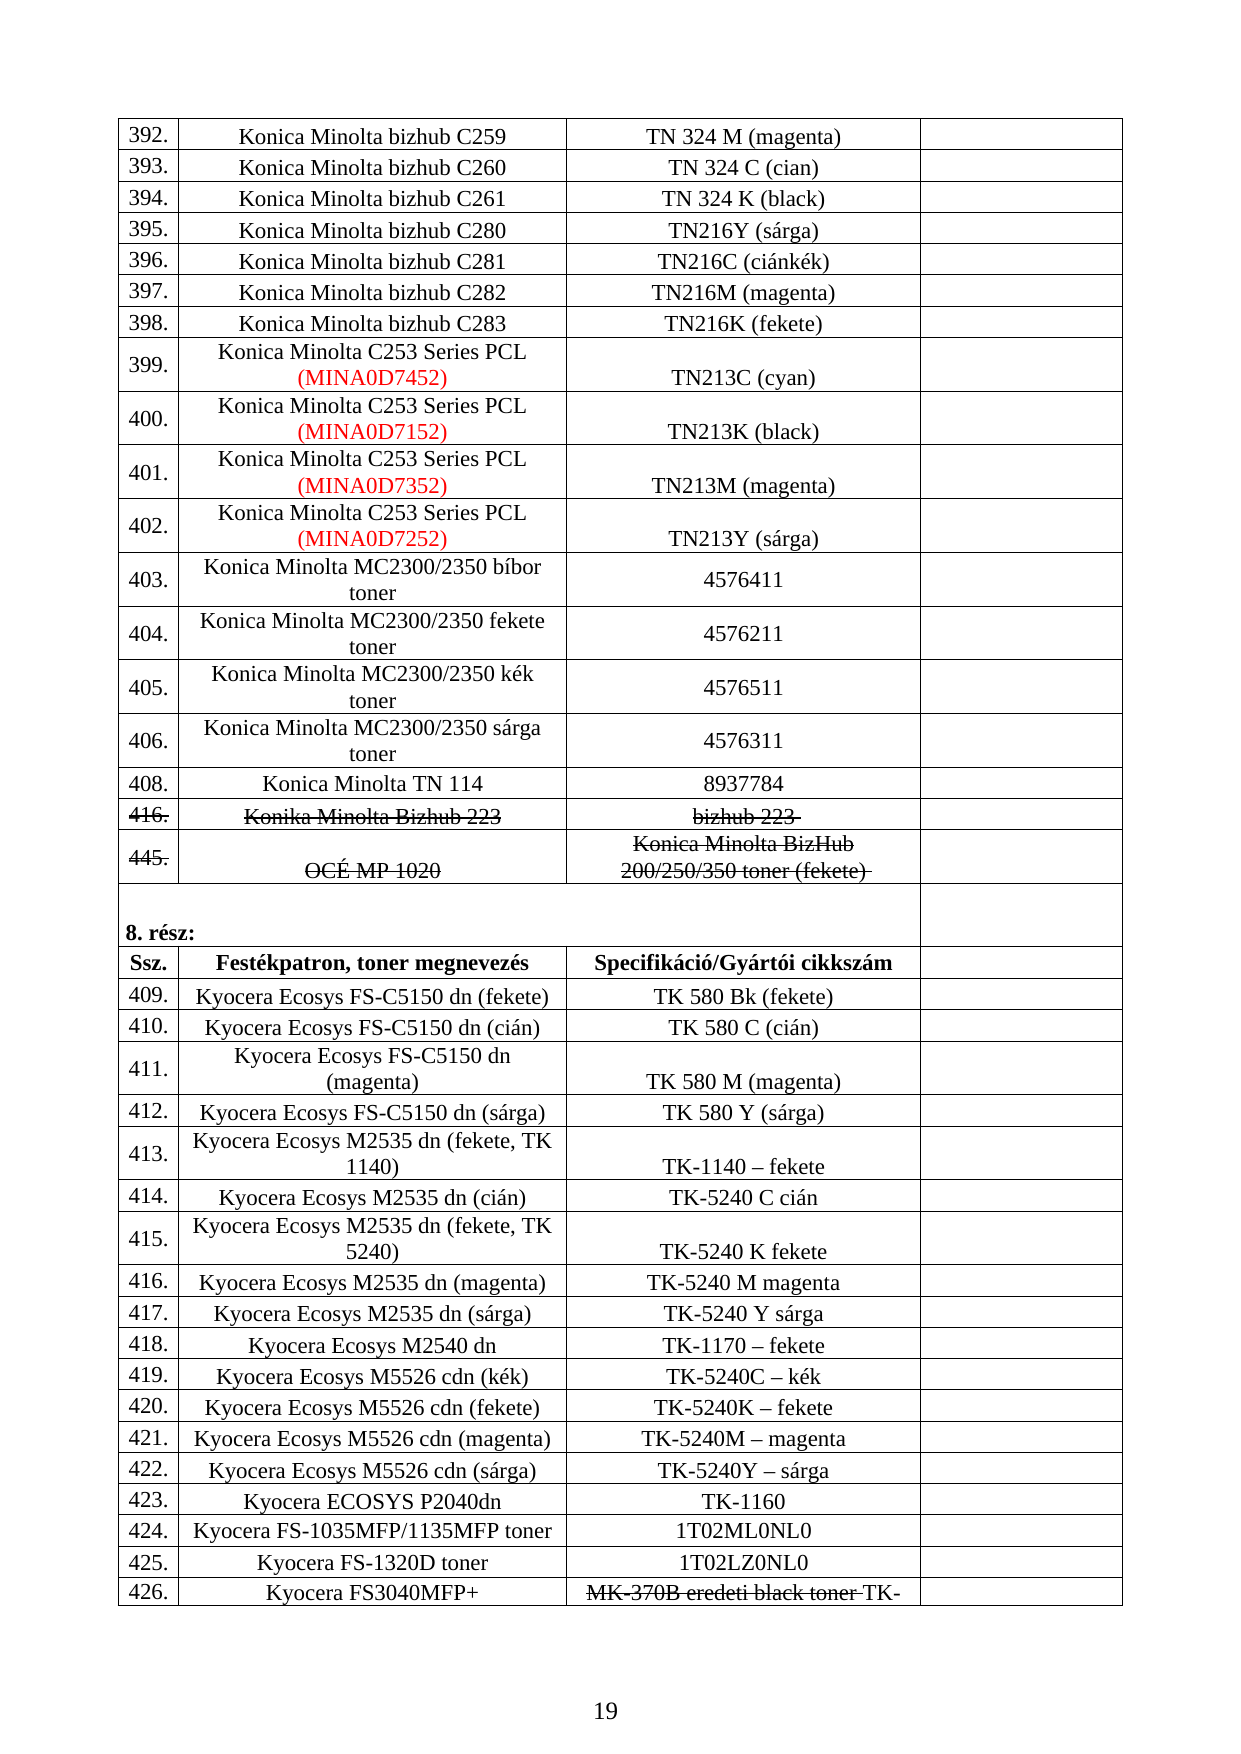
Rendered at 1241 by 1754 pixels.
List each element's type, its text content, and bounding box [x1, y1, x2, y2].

table_cell TN213M (magenta) [567, 445, 920, 498]
table_cell Konica Minolta bizhub C259 [179, 119, 566, 149]
table_cell Kyocera Ecosys M5526 cdn (sárga) [179, 1453, 566, 1483]
table_cell 425. [119, 1547, 178, 1577]
table_cell 4576511 [567, 660, 920, 713]
table_cell 424. [119, 1515, 178, 1546]
table_cell 400. [119, 392, 178, 444]
table_cell TN216M (magenta) [567, 275, 920, 306]
table_cell 8. rész: [119, 884, 920, 946]
table_cell [921, 119, 1122, 149]
table_cell TK-5240 M magenta [567, 1265, 920, 1296]
table_cell 426. [119, 1578, 178, 1605]
table_cell Konica Minolta bizhub C261 [179, 182, 566, 212]
table_cell Konica Minolta C253 Series PCL (MINA0D7152) [179, 392, 566, 444]
table_cell [921, 275, 1122, 306]
table_cell TN 324 C (cian) [567, 150, 920, 181]
table_cell Konica Minolta MC2300/2350 kék toner [179, 660, 566, 713]
table_cell Kyocera Ecosys M2535 dn (cián) [179, 1180, 566, 1211]
table_cell 409. [119, 979, 178, 1009]
table_cell [921, 979, 1122, 1009]
table_cell 402. [119, 499, 178, 552]
table_cell TK-5240 C cián [567, 1180, 920, 1211]
table_cell TK-1160 [567, 1484, 920, 1514]
table_cell Kyocera FS-1035MFP/1135MFP toner [179, 1515, 566, 1546]
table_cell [567, 1578, 920, 1605]
table_cell 398. [119, 307, 178, 337]
table_cell Kyocera FS3040MFP+ [179, 1578, 566, 1605]
table_cell 421. [119, 1422, 178, 1452]
table_cell 399. [119, 338, 178, 391]
table_cell TN216C (ciánkék) [567, 244, 920, 274]
table_cell Konica Minolta BizHub 200/250/350 toner (fekete) [567, 830, 920, 883]
table_cell TK 580 Y (sárga) [567, 1095, 920, 1126]
table_cell [921, 1328, 1122, 1358]
table_cell OCÉ MP 1020 [179, 830, 566, 883]
table_cell 413. [119, 1127, 178, 1179]
table_cell 422. [119, 1453, 178, 1483]
table_cell 392. [119, 119, 178, 149]
table_cell 406. [119, 714, 178, 767]
table_cell 423. [119, 1484, 178, 1514]
table_cell [921, 392, 1122, 444]
table_cell [921, 799, 1122, 829]
table_cell 445. [119, 830, 178, 883]
table_cell 393. [119, 150, 178, 181]
table_cell TN216K (fekete) [567, 307, 920, 337]
table_cell TN216Y (sárga) [567, 213, 920, 243]
table_cell [921, 213, 1122, 243]
table_cell 416. [119, 799, 178, 829]
table_cell [921, 307, 1122, 337]
table_cell 408. [119, 768, 178, 798]
table_cell Konica Minolta bizhub C260 [179, 150, 566, 181]
table_cell [921, 1359, 1122, 1389]
table_cell Kyocera Ecosys FS-C5150 dn (fekete) [179, 979, 566, 1009]
table_cell 395. [119, 213, 178, 243]
table_cell Kyocera ECOSYS P2040dn [179, 1484, 566, 1514]
table_cell [921, 1180, 1122, 1211]
table_cell [921, 1042, 1122, 1094]
table_cell 414. [119, 1180, 178, 1211]
table_cell TK 580 Bk (fekete) [567, 979, 920, 1009]
table_cell Konica Minolta MC2300/2350 sárga toner [179, 714, 566, 767]
table_cell [921, 182, 1122, 212]
table_cell [921, 338, 1122, 391]
table_cell bizhub 223 [567, 799, 920, 829]
table_cell [921, 1010, 1122, 1041]
table_cell TK-5240K – fekete [567, 1390, 920, 1421]
table_cell TK 580 M (magenta) [567, 1042, 920, 1094]
table_cell Konica Minolta C253 Series PCL (MINA0D7352) [179, 445, 566, 498]
table_cell TN 324 M (magenta) [567, 119, 920, 149]
table_cell [921, 1578, 1122, 1605]
table_cell 4576211 [567, 607, 920, 659]
table_cell [921, 244, 1122, 274]
table_cell [921, 1297, 1122, 1327]
table_cell Festékpatron, toner megnevezés [179, 947, 566, 978]
table_cell 410. [119, 1010, 178, 1041]
table_cell [921, 150, 1122, 181]
table_cell [921, 1484, 1122, 1514]
table_cell TN213C (cyan) [567, 338, 920, 391]
table_cell 404. [119, 607, 178, 659]
table_cell Kyocera Ecosys FS-C5150 dn (cián) [179, 1010, 566, 1041]
table_cell 411. [119, 1042, 178, 1094]
table_cell Kyocera Ecosys M5526 cdn (magenta) [179, 1422, 566, 1452]
table_cell Kyocera Ecosys M2535 dn (fekete, TK 5240) [179, 1212, 566, 1264]
table_cell TK-5240M – magenta [567, 1422, 920, 1452]
table_cell Konica Minolta MC2300/2350 fekete toner [179, 607, 566, 659]
table_cell Konica Minolta MC2300/2350 bíbor toner [179, 553, 566, 606]
table_cell Kyocera Ecosys FS-C5150 dn (sárga) [179, 1095, 566, 1126]
table_cell TK-5240C – kék [567, 1359, 920, 1389]
table_cell [921, 1453, 1122, 1483]
table_cell Kyocera Ecosys FS-C5150 dn (magenta) [179, 1042, 566, 1094]
table_cell 415. [119, 1212, 178, 1264]
table_cell [921, 1390, 1122, 1421]
table_cell TN 324 K (black) [567, 182, 920, 212]
table_cell 4576311 [567, 714, 920, 767]
table_cell 405. [119, 660, 178, 713]
table_cell [921, 445, 1122, 498]
table_cell 394. [119, 182, 178, 212]
table_cell Kyocera Ecosys M2535 dn (fekete, TK 1140) [179, 1127, 566, 1179]
table_cell Kyocera Ecosys M2535 dn (magenta) [179, 1265, 566, 1296]
table_cell [921, 660, 1122, 713]
table_cell 420. [119, 1390, 178, 1421]
table_cell TK-1170 – fekete [567, 1328, 920, 1358]
table_cell 4576411 [567, 553, 920, 606]
table_cell 419. [119, 1359, 178, 1389]
table_cell TK 580 C (cián) [567, 1010, 920, 1041]
table_cell Specifikáció/Gyártói cikkszám [567, 947, 920, 978]
table_cell 417. [119, 1297, 178, 1327]
table_cell 403. [119, 553, 178, 606]
table_cell TN213Y (sárga) [567, 499, 920, 552]
table_cell [921, 1422, 1122, 1452]
table_cell Konica Minolta bizhub C282 [179, 275, 566, 306]
table_cell 418. [119, 1328, 178, 1358]
table_cell Konica Minolta bizhub C280 [179, 213, 566, 243]
table_cell Konica Minolta bizhub C283 [179, 307, 566, 337]
table_cell [921, 1212, 1122, 1264]
table_cell [921, 830, 1122, 883]
table_cell [921, 1515, 1122, 1546]
table_cell Konica Minolta TN 114 [179, 768, 566, 798]
table_cell TK-5240Y – sárga [567, 1453, 920, 1483]
table_cell Kyocera Ecosys M2535 dn (sárga) [179, 1297, 566, 1327]
table_cell Konica Minolta C253 Series PCL (MINA0D7452) [179, 338, 566, 391]
table_cell Konica Minolta C253 Series PCL (MINA0D7252) [179, 499, 566, 552]
table_cell Kyocera Ecosys M2540 dn [179, 1328, 566, 1358]
table_cell [921, 884, 1122, 946]
table_cell 401. [119, 445, 178, 498]
table_cell [921, 1127, 1122, 1179]
table_cell [921, 607, 1122, 659]
table_cell [921, 553, 1122, 606]
table_cell [921, 499, 1122, 552]
table_cell TN213K (black) [567, 392, 920, 444]
table_cell 416. [119, 1265, 178, 1296]
table_cell [921, 768, 1122, 798]
table_cell 396. [119, 244, 178, 274]
table_cell 412. [119, 1095, 178, 1126]
table_cell Kyocera Ecosys M5526 cdn (kék) [179, 1359, 566, 1389]
table_cell 1T02LZ0NL0 [567, 1547, 920, 1577]
table_cell [921, 1547, 1122, 1577]
table_cell Konika Minolta Bizhub 223 [179, 799, 566, 829]
table_cell [921, 1265, 1122, 1296]
table_cell Kyocera FS-1320D toner [179, 1547, 566, 1577]
table_cell TK-5240 K fekete [567, 1212, 920, 1264]
table_cell Ssz. [119, 947, 178, 978]
table_cell [921, 1095, 1122, 1126]
table_cell [921, 947, 1122, 978]
table_cell Konica Minolta bizhub C281 [179, 244, 566, 274]
table_cell 1T02ML0NL0 [567, 1515, 920, 1546]
table_cell 8937784 [567, 768, 920, 798]
table_cell 397. [119, 275, 178, 306]
table_cell [921, 714, 1122, 767]
table_cell Kyocera Ecosys M5526 cdn (fekete) [179, 1390, 566, 1421]
table_cell TK-1140 – fekete [567, 1127, 920, 1179]
table_cell TK-5240 Y sárga [567, 1297, 920, 1327]
